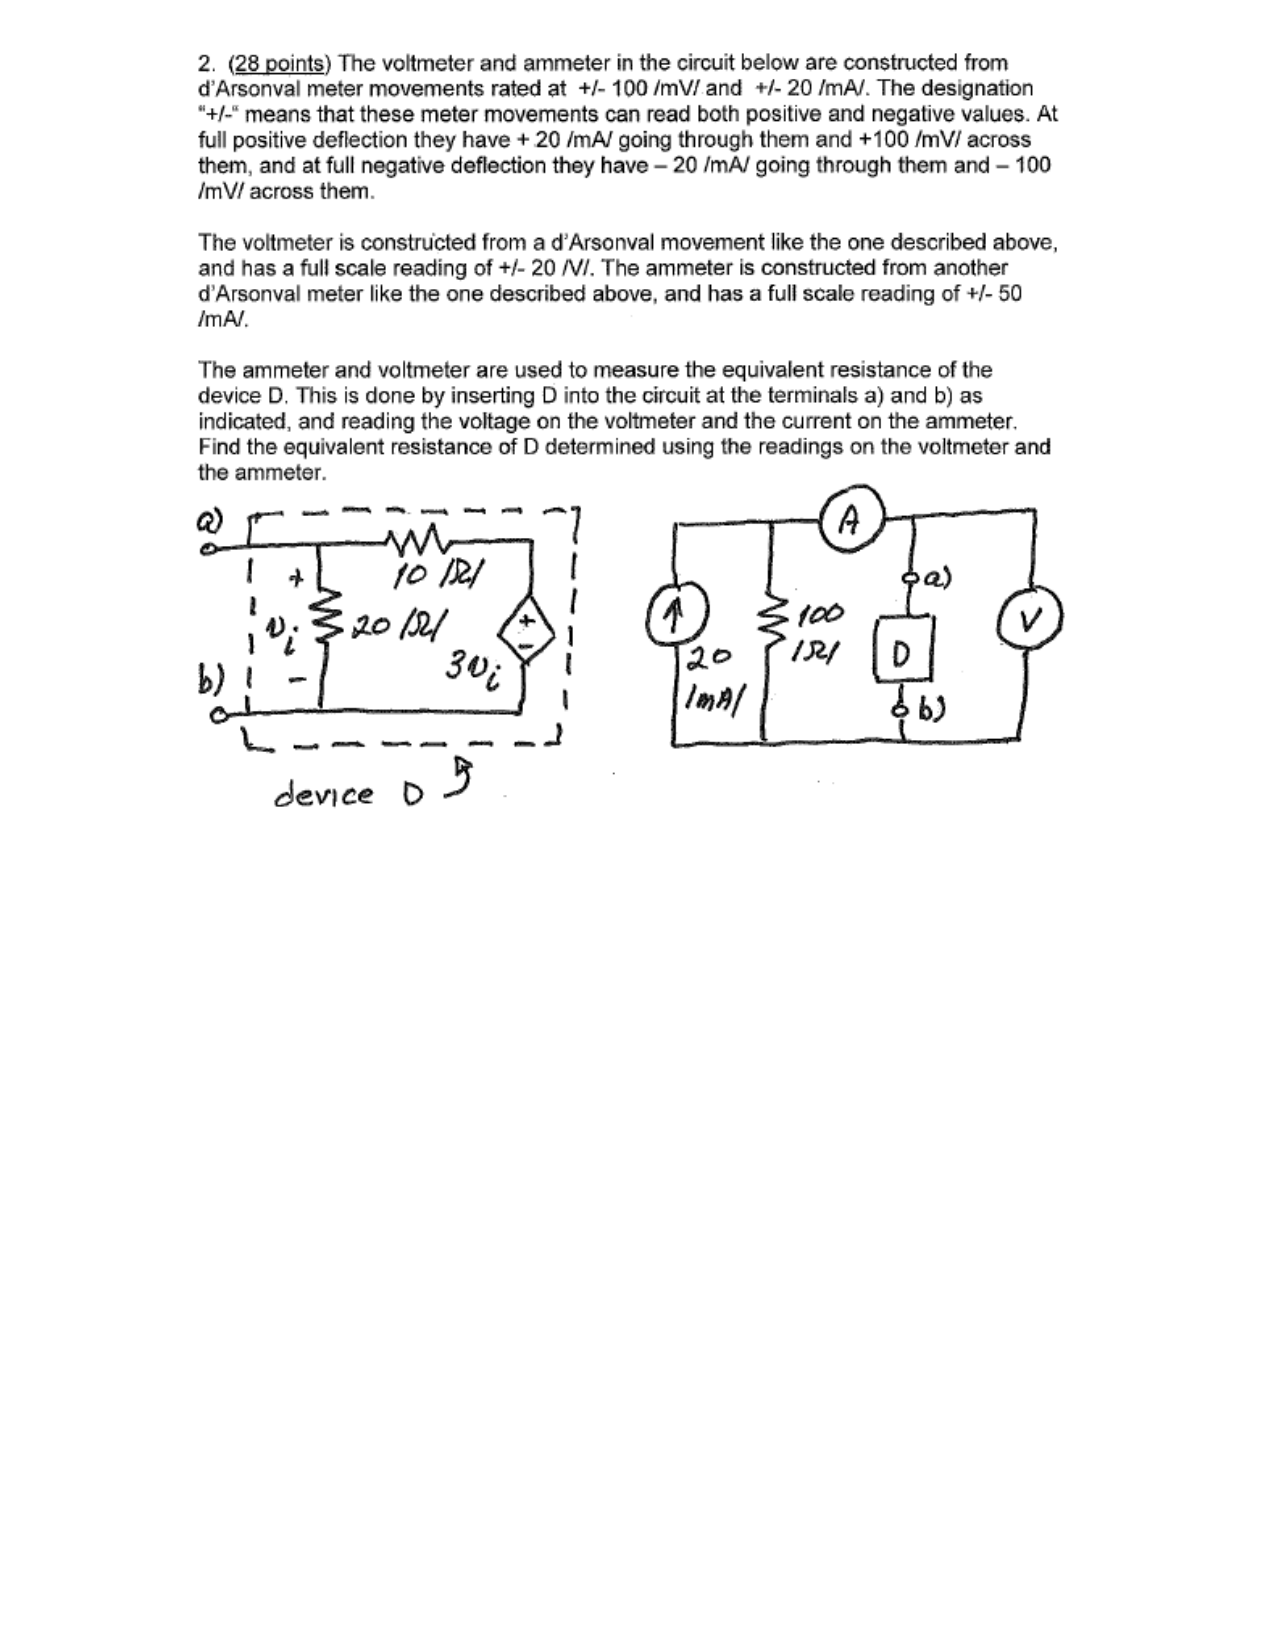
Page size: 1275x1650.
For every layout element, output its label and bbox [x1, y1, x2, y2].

picture [181, 45, 1094, 815]
